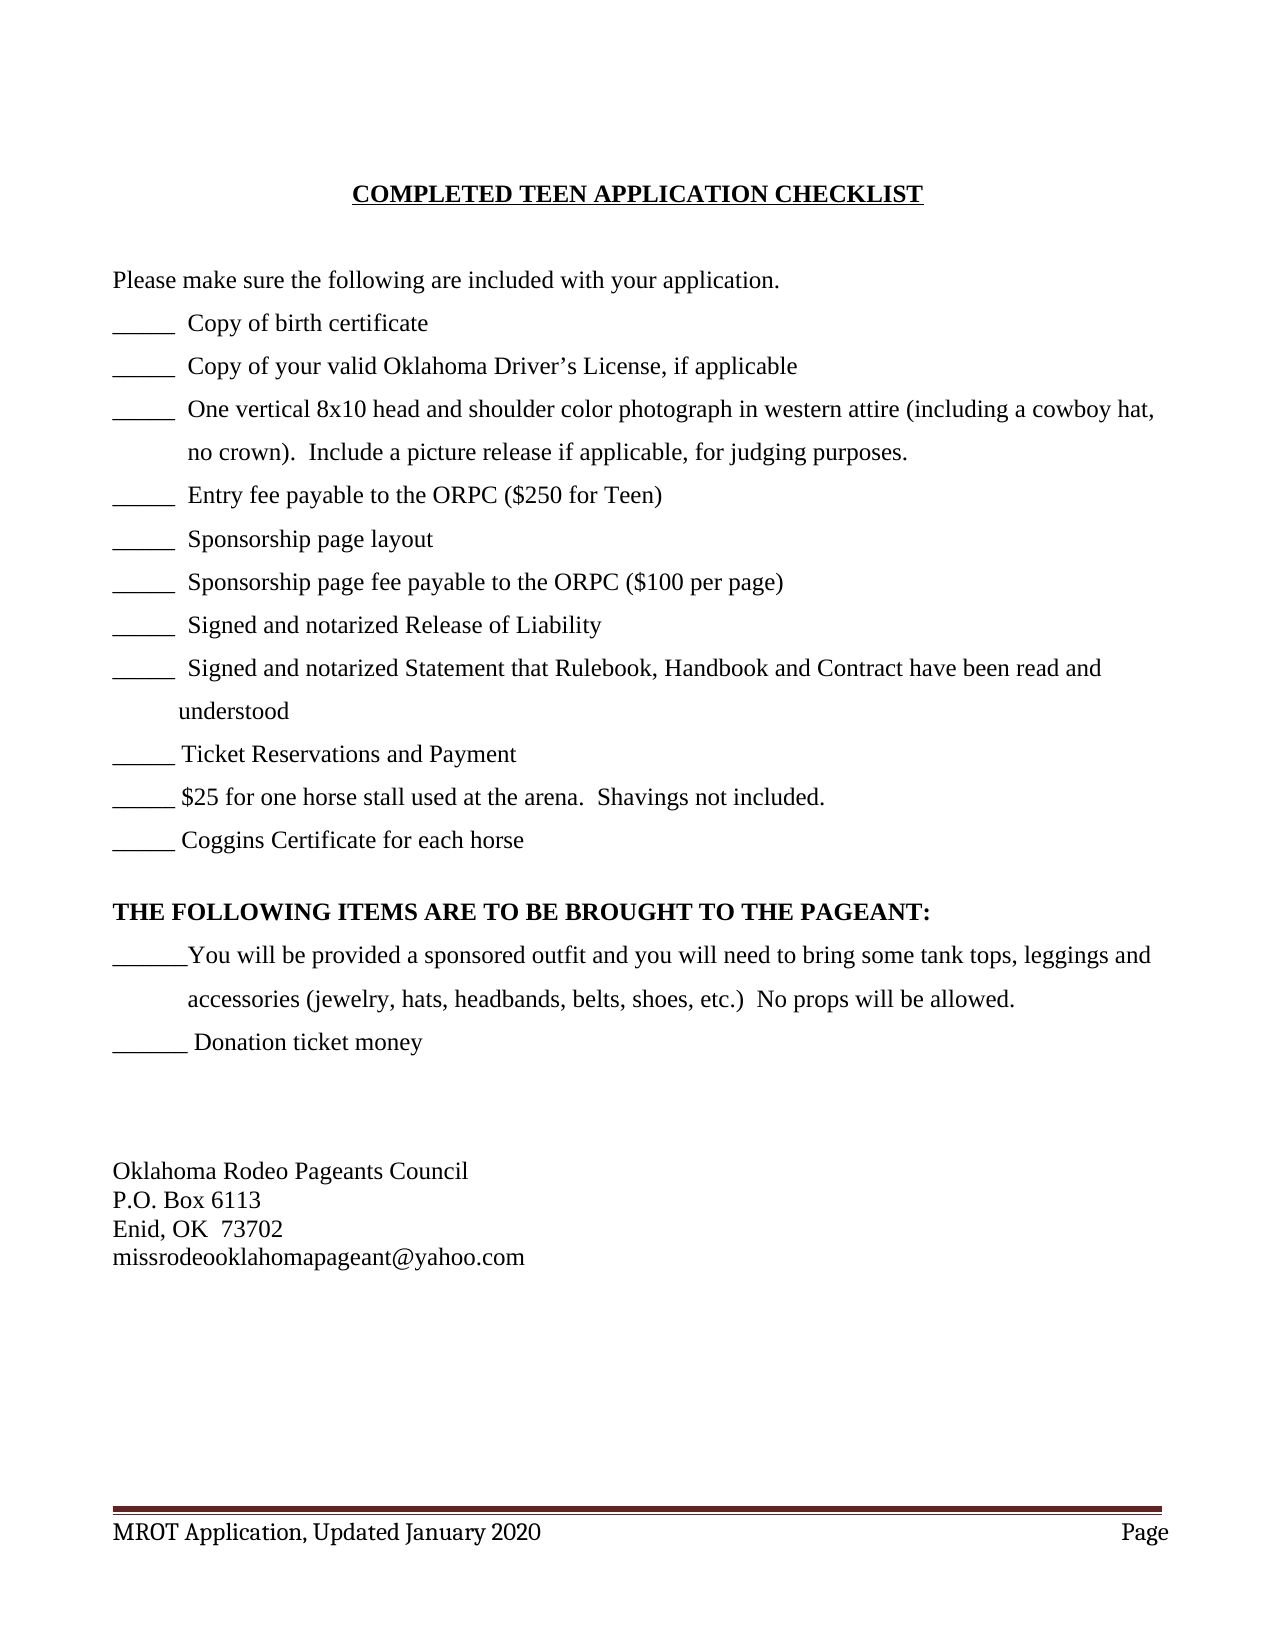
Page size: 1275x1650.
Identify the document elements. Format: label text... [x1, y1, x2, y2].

text Oklahoma Rodeo Pageants Council [112, 1156, 1162, 1185]
text ______ Donation ticket money [112, 1027, 1162, 1056]
text THE FOLLOWING ITEMS ARE TO BE BROUGHT TO THE PAGEANT: [112, 897, 1162, 926]
text missrodeooklahomapageant@yahoo.com [112, 1242, 1162, 1271]
text _____ Signed and notarized Release of Liability [112, 610, 1162, 639]
text _____ $25 for one horse stall used at the arena. Shavings not included. [112, 782, 1162, 811]
text accessories (jewelry, hats, headbands, belts, shoes, etc.) No props will be allowed. [112, 984, 1162, 1012]
text _____ Copy of birth certificate [112, 308, 1162, 337]
text _____ Ticket Reservations and Payment [112, 739, 1162, 768]
text _____ Sponsorship page fee payable to the ORPC ($100 per page) [112, 567, 1162, 596]
text _____ One vertical 8x10 head and shoulder color photograph in western attire (including a cowboy hat, no crown). Include a picture release if applicable, for judging purposes. [112, 394, 1162, 466]
text _____ Sponsorship page layout [112, 524, 1162, 552]
text _____ Entry fee payable to the ORPC ($250 for Teen) [112, 481, 1162, 509]
text _____ Copy of your valid Oklahoma Driver’s License, if applicable [112, 351, 1162, 380]
text _____ Coggins Certificate for each horse [112, 826, 1162, 854]
text ______You will be provided a sponsored outfit and you will need to bring some tank tops, leggings and [112, 941, 1162, 969]
text COMPLETED TEEN APPLICATION CHECKLIST [112, 179, 1162, 207]
text _____ Signed and notarized Statement that Rulebook, Handbook and Contract have been read and understood [112, 653, 1162, 725]
text Please make sure the following are included with your application. [112, 265, 1162, 294]
